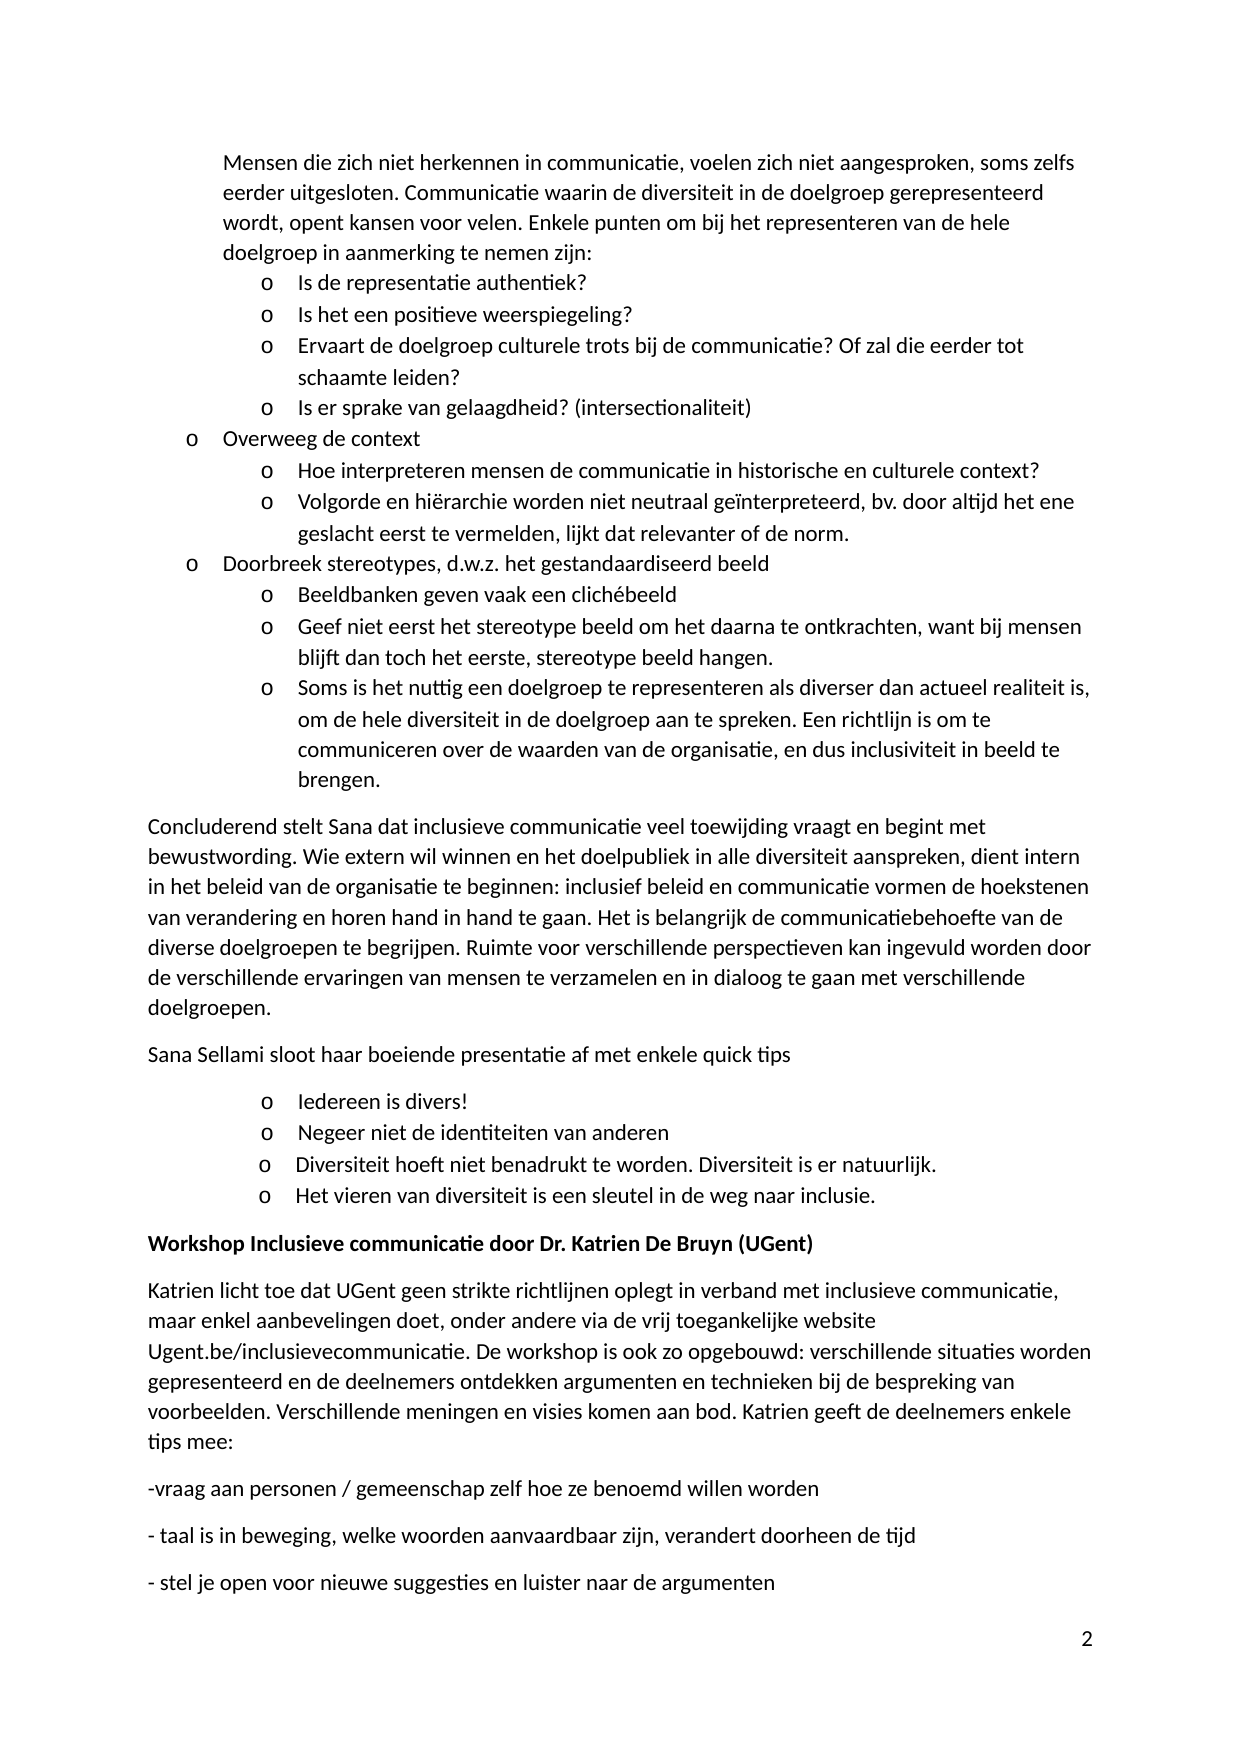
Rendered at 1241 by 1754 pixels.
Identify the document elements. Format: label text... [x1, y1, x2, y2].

list Is het een positieve weerspiegeling? [260, 300, 1093, 329]
text Sana Sellami sloot haar boeiende presentatie af met enkele quick tips [148, 1040, 1093, 1068]
list Het vieren van diversiteit is een sleutel in de weg naar inclusie. [258, 1181, 1093, 1211]
list Doorbreek stereotypes, d.w.z. het gestandaardiseerd beeld [185, 549, 1093, 578]
list Hoe interpreteren mensen de communicatie in historische en culturele context? [260, 456, 1093, 485]
text Katrien licht toe dat UGent geen strikte richtlijnen oplegt in verband met inclusieve communicatie, maar enkel aanbevelingen doet, onder andere via de vrij toegankelijke website Ugent.be/inclusievecommunicatie. De workshop is ook zo opgebouwd: verschillende situaties worden gepresenteerd en de deelnemers ontdekken argumenten en technieken bij de bespreking van voorbeelden. Verschillende meningen en visies komen aan bod. Katrien geeft de deelnemers enkele tips mee: [148, 1276, 1093, 1455]
text - taal is in beweging, welke woorden aanvaardbaar zijn, verandert doorheen de tijd [148, 1521, 1093, 1549]
text - stel je open voor nieuwe suggesties en luister naar de argumenten [148, 1568, 1093, 1596]
list Diversiteit hoeft niet benadrukt te worden. Diversiteit is er natuurlijk. [258, 1150, 1093, 1179]
list Ervaart de doelgroep culturele trots bij de communicatie? Of zal die eerder tot schaamte leiden? [260, 331, 1093, 391]
list Geef niet eerst het stereotype beeld om het daarna te ontkrachten, want bij mensen blijft dan toch het eerste, stereotype beeld hangen. [260, 612, 1093, 671]
list Is er sprake van gelaagdheid? (intersectionaliteit) [260, 393, 1093, 422]
list Is de representatie authentiek? [260, 268, 1093, 298]
text Workshop Inclusieve communicatie door Dr. Katrien De Bruyn (UGent) [148, 1229, 1093, 1257]
list Soms is het nuttig een doelgroep te representeren als diverser dan actueel realiteit is, om de hele diversiteit in de doelgroep aan te spreken. Een richtlijn is om te communiceren over de waarden van de organisatie, en dus inclusiviteit in beeld te brengen. [260, 673, 1093, 793]
list Overweeg de context [185, 424, 1093, 453]
list Mensen die zich niet herkennen in communicatie, voelen zich niet aangesproken, soms zelfs eerder uitgesloten. Communicatie waarin de diversiteit in de doelgroep gerepresenteerd wordt, opent kansen voor velen. Enkele punten om bij het representeren van de hele doelgroep in aanmerking te nemen zijn: [223, 148, 1093, 266]
list Iedereen is divers! [260, 1087, 1093, 1116]
list Negeer niet de identiteiten van anderen [260, 1118, 1093, 1148]
text -vraag aan personen / gemeenschap zelf hoe ze benoemd willen worden [148, 1474, 1093, 1502]
list Beeldbanken geven vaak een clichébeeld [260, 580, 1093, 609]
text Concluderend stelt Sana dat inclusieve communicatie veel toewijding vraagt en begint met bewustwording. Wie extern wil winnen en het doelpubliek in alle diversiteit aanspreken, dient intern in het beleid van de organisatie te beginnen: inclusief beleid en communicatie vormen de hoekstenen van verandering en horen hand in hand te gaan. Het is belangrijk de communicatiebehoefte van de diverse doelgroepen te begrijpen. Ruimte voor verschillende perspectieven kan ingevuld worden door de verschillende ervaringen van mensen te verzamelen en in dialoog te gaan met verschillende doelgroepen. [148, 812, 1093, 1021]
list Volgorde en hiërarchie worden niet neutraal geïnterpreteerd, bv. door altijd het ene geslacht eerst te vermelden, lijkt dat relevanter of de norm. [260, 487, 1093, 547]
